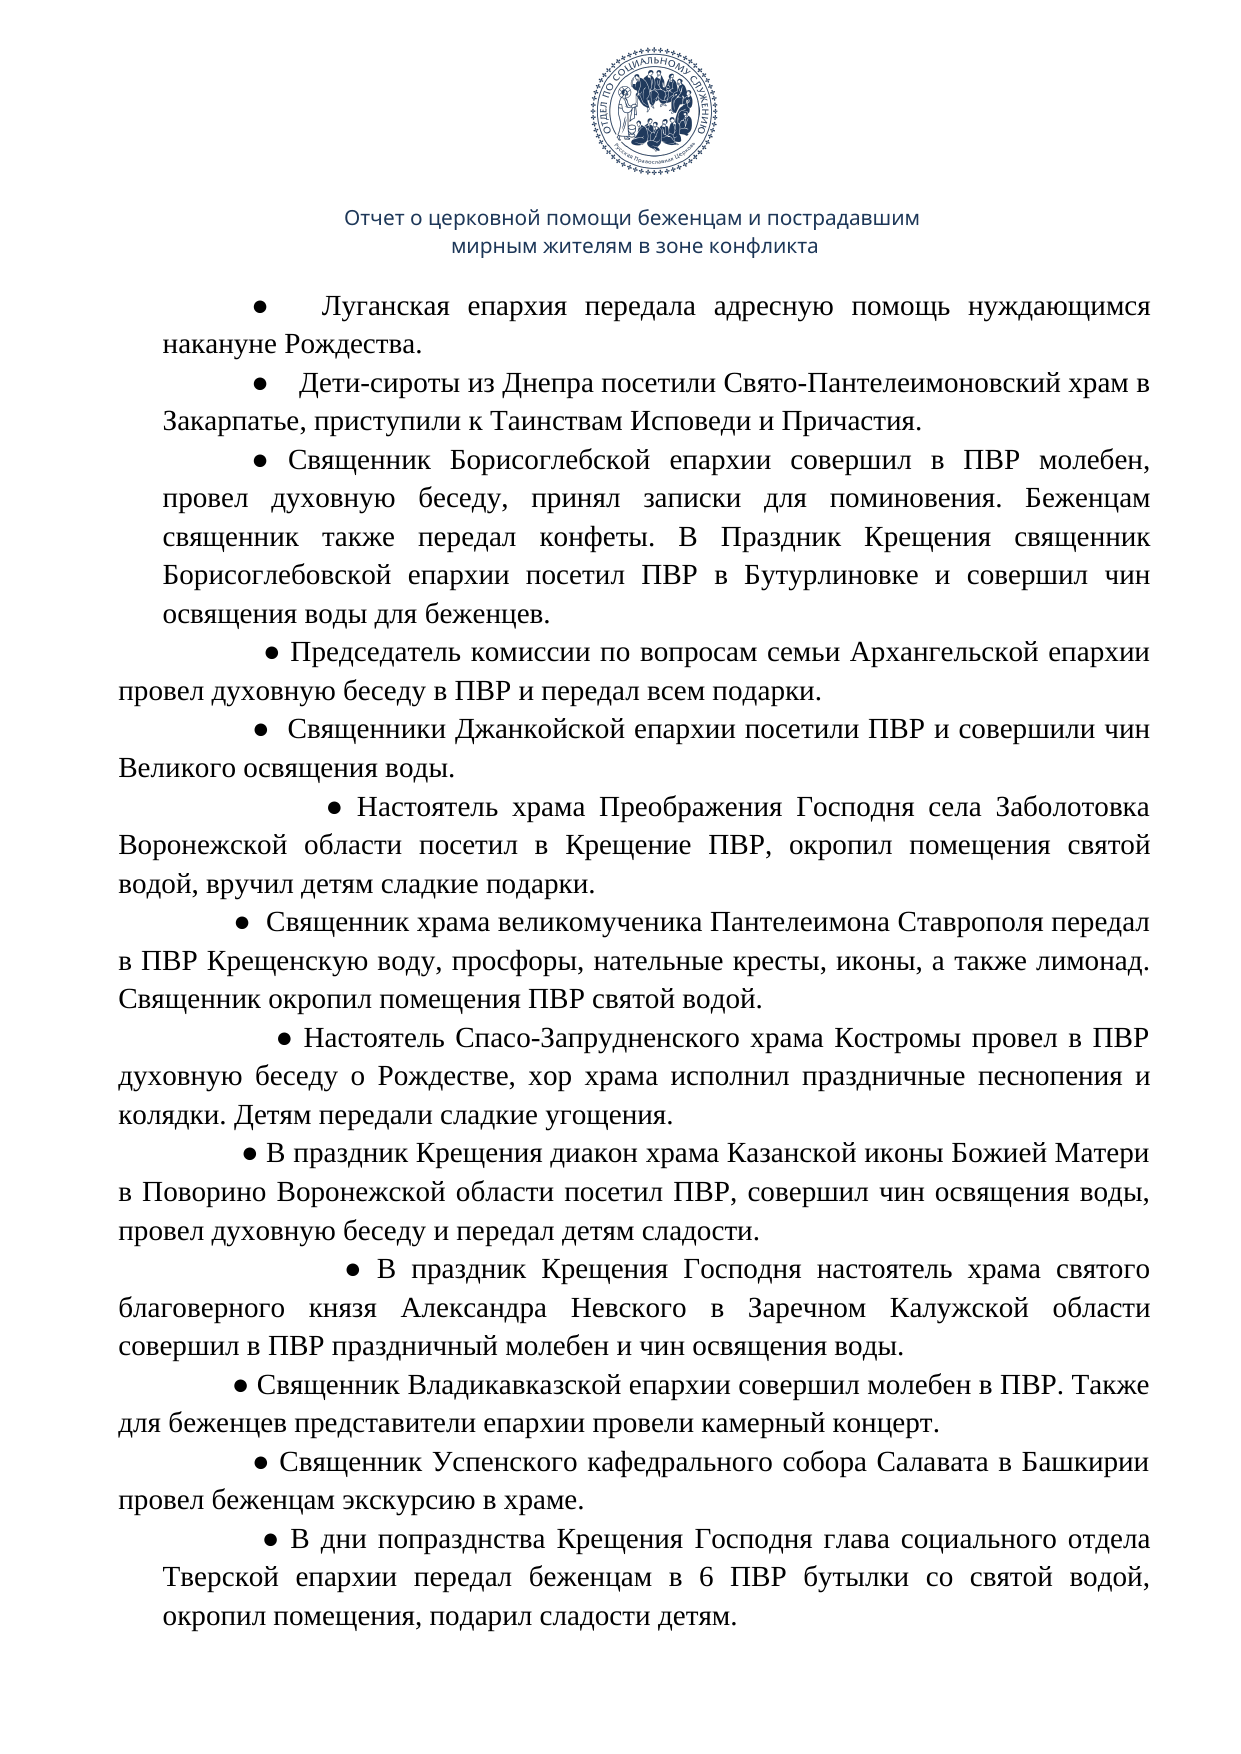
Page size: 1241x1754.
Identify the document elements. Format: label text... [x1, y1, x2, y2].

text ● Священник Борисоглебской епархии совершил в ПВР молебен, провел духовную беседу, принял записки для поминовения. Беженцам священник также передал конфеты. В Праздник Крещения священник Борисоглебовской епархии посетил ПВР в Бутурлиновке и совершил чин освящения воды для беженцев. [162, 442, 1152, 629]
text ● В дни попразднства Крещения Господня глава социального отдела Тверской епархии передал беженцам в 6 ПВР бутылки со святой водой, окропил помещения, подарил сладости детям. [162, 1521, 1152, 1632]
text ● Дети-сироты из Днепра посетили Свято-Пантелеимоновский храм в Закарпатье, приступили к Таинствам Исповеди и Причастия. [162, 365, 1152, 437]
picture [590, 47, 718, 175]
text ● Священники Джанкойской епархии посетили ПВР и совершили чин Великого освящения воды. [118, 712, 1152, 784]
text ● В праздник Крещения диакон храма Казанской иконы Божией Матери в Поворино Воронежской области посетил ПВР, совершил чин освящения воды, провел духовную беседу и передал детям сладости. [118, 1136, 1152, 1246]
text ● В праздник Крещения Господня настоятель храма святого благоверного князя Александра Невского в Заречном Калужской области совершил в ПВР праздничный молебен и чин освящения воды. [118, 1251, 1152, 1362]
text ● Священник храма великомученика Пантелеимона Ставрополя передал в ПВР Крещенскую воду, просфоры, нательные кресты, иконы, а также лимонад. Священник окропил помещения ПВР святой водой. [118, 904, 1152, 1015]
text ● Луганская епархия передала адресную помощь нуждающимся накануне Рождества. [162, 288, 1152, 360]
text ● Настоятель храма Преображения Господня села Заболотовка Воронежской области посетил в Крещение ПВР, окропил помещения святой водой, вручил детям сладкие подарки. [118, 789, 1152, 899]
text ● Председатель комиссии по вопросам семьи Архангельской епархии провел духовную беседу в ПВР и передал всем подарки. [118, 634, 1152, 707]
text ● Настоятель Спасо-Запрудненского храма Костромы провел в ПВР духовную беседу о Рождестве, хор храма исполнил праздничные песнопения и колядки. Детям передали сладкие угощения. [118, 1020, 1152, 1131]
text ● Священник Владикавказской епархии совершил молебен в ПВР. Также для беженцев представители епархии провели камерный концерт. [118, 1367, 1152, 1439]
text ● Священник Успенского кафедрального собора Салавата в Башкирии провел беженцам экскурсию в храме. [118, 1444, 1152, 1516]
